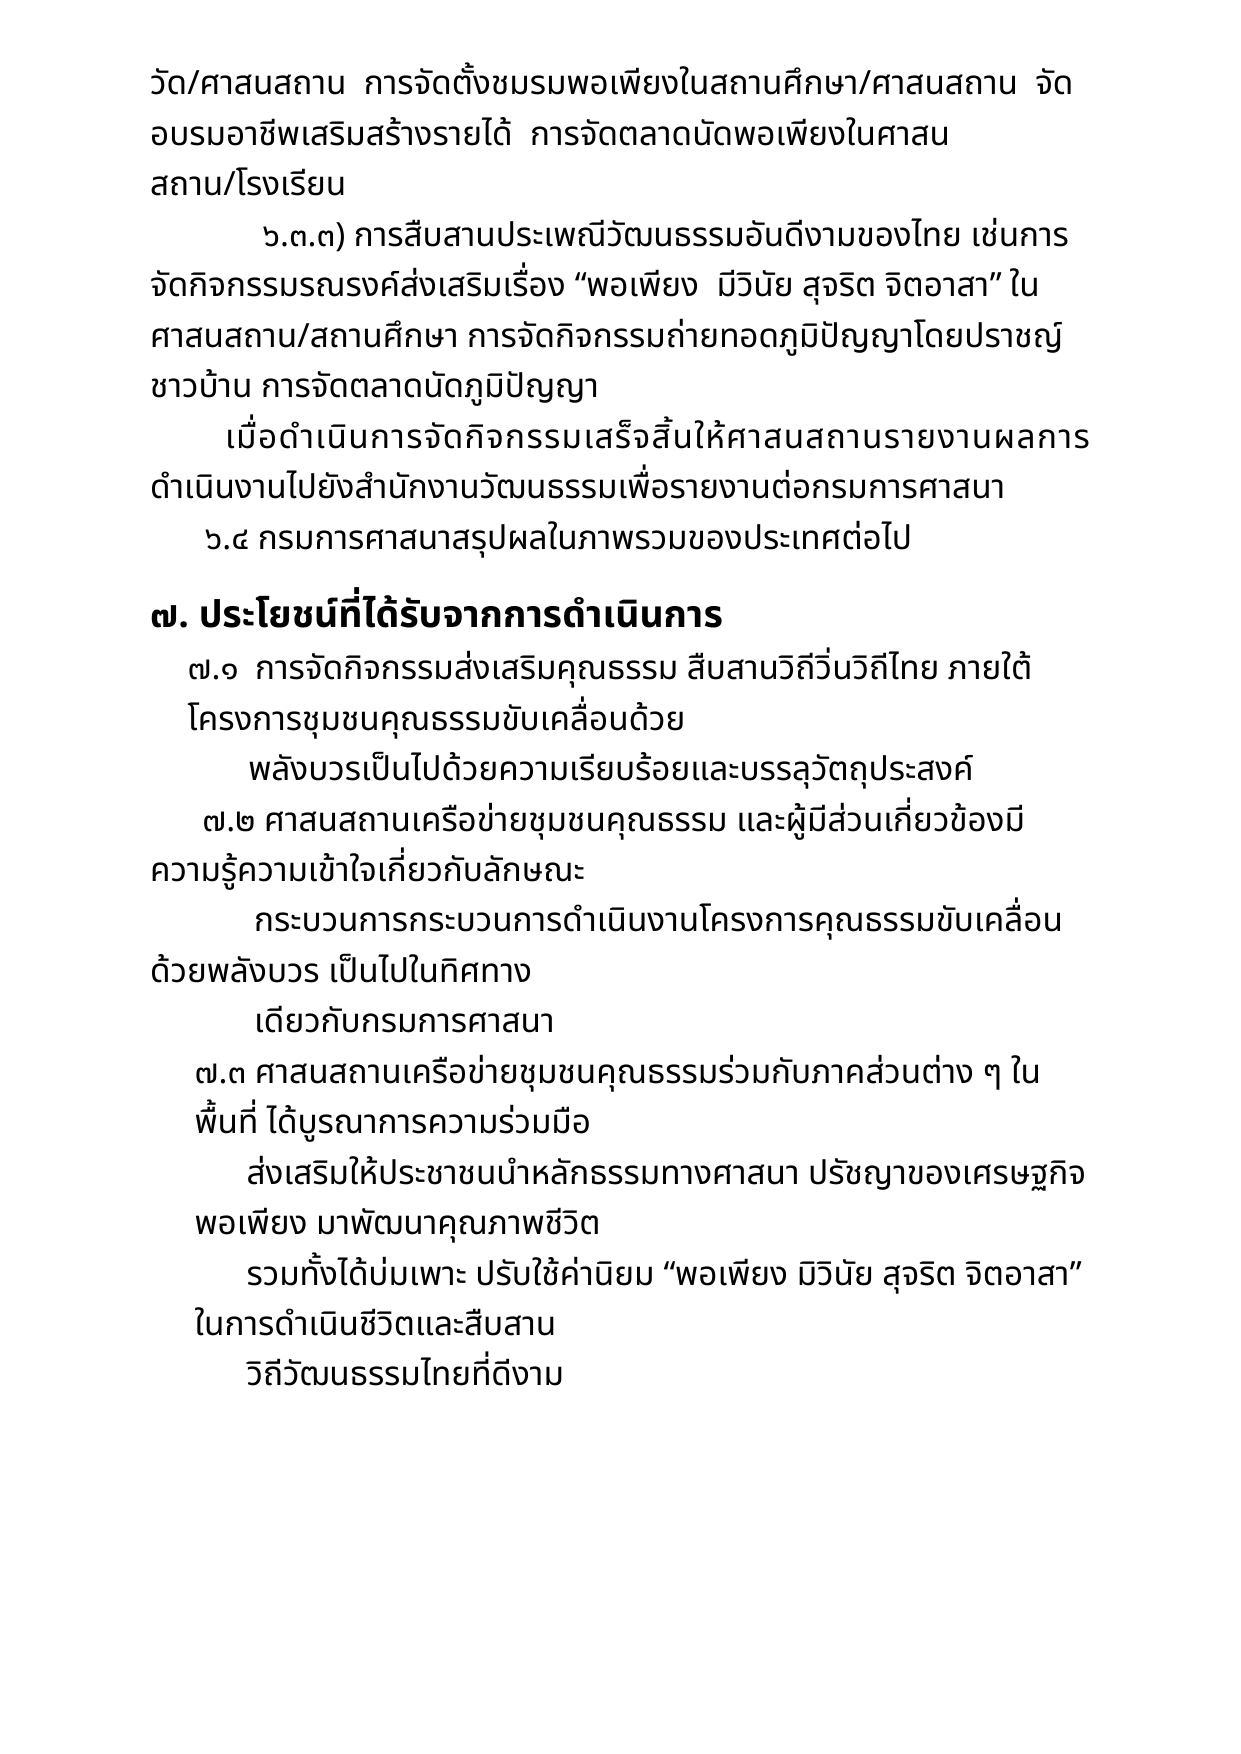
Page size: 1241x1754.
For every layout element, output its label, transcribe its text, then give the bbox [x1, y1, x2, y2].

text ๖.๔ กรมการศาสนาสรุปผลในภาพรวมของประเทศต่อไป [187, 514, 1090, 564]
text ส่งเสริมให้ประชาชนนำหลักธรรมทางศาสนา ปรัชญาของเศรษฐกิจพอเพียง มาพัฒนาคุณภาพชีวิต [194, 1149, 1090, 1249]
text เมื่อดำเนินการจัดกิจกรรมเสร็จสิ้นให้ศาสนสถานรายงานผลการดำเนินงานไปยังสำนักงานวัฒนธรรมเพื่อรายงานต่อกรมการศาสนา [150, 413, 1090, 514]
text รวมทั้งได้บ่มเพาะ ปรับใช้ค่านิยม “พอเพียง มิวินัย สุจริต จิตอาสา” ในการดำเนินชีวิตและสืบสาน [194, 1249, 1090, 1350]
text ๗. ประโยชน์ที่ได้รับจากการดำเนินการ [150, 587, 1090, 644]
text ๗.๒ ศาสนสถานเครือข่ายชุมชนคุณธรรม และผู้มีส่วนเกี่ยวข้องมีความรู้ความเข้าใจเกี่ยวกับลักษณะ [150, 795, 1090, 896]
text ๖.๓.๓) การสืบสานประเพณีวัฒนธรรมอันดีงามของไทย เช่นการจัดกิจกรรมรณรงค์ส่งเสริมเรื่อง “พอเพียง มีวินัย สุจริต จิตอาสา” ในศาสนสถาน/สถานศึกษา การจัดกิจกรรมถ่ายทอดภูมิปัญญาโดยปราชญ์ชาวบ้าน การจัดตลาดนัดภูมิปัญญา [150, 211, 1090, 413]
text ๗.๑ การจัดกิจกรรมส่งเสริมคุณธรรม สืบสานวิถีวิ่นวิถีไทย ภายใต้โครงการชุมชนคุณธรรมขับเคลื่อนด้วย [187, 644, 1092, 745]
text พลังบวรเป็นไปด้วยความเรียบร้อยและบรรลุวัตถุประสงค์ [187, 745, 1092, 795]
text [150, 59, 1090, 211]
text เดียวกับกรมการศาสนา [150, 997, 1090, 1048]
text ๗.๓ ศาสนสถานเครือข่ายชุมชนคุณธรรมร่วมกับภาคส่วนต่าง ๆ ในพื้นที่ ได้บูรณาการความร่วมมือ [194, 1048, 1090, 1149]
text วิถีวัฒนธรรมไทยที่ดีงาม [194, 1350, 1090, 1401]
text กระบวนการกระบวนการดำเนินงานโครงการคุณธรรมขับเคลื่อนด้วยพลังบวร เป็นไปในทิศทาง [150, 896, 1090, 997]
